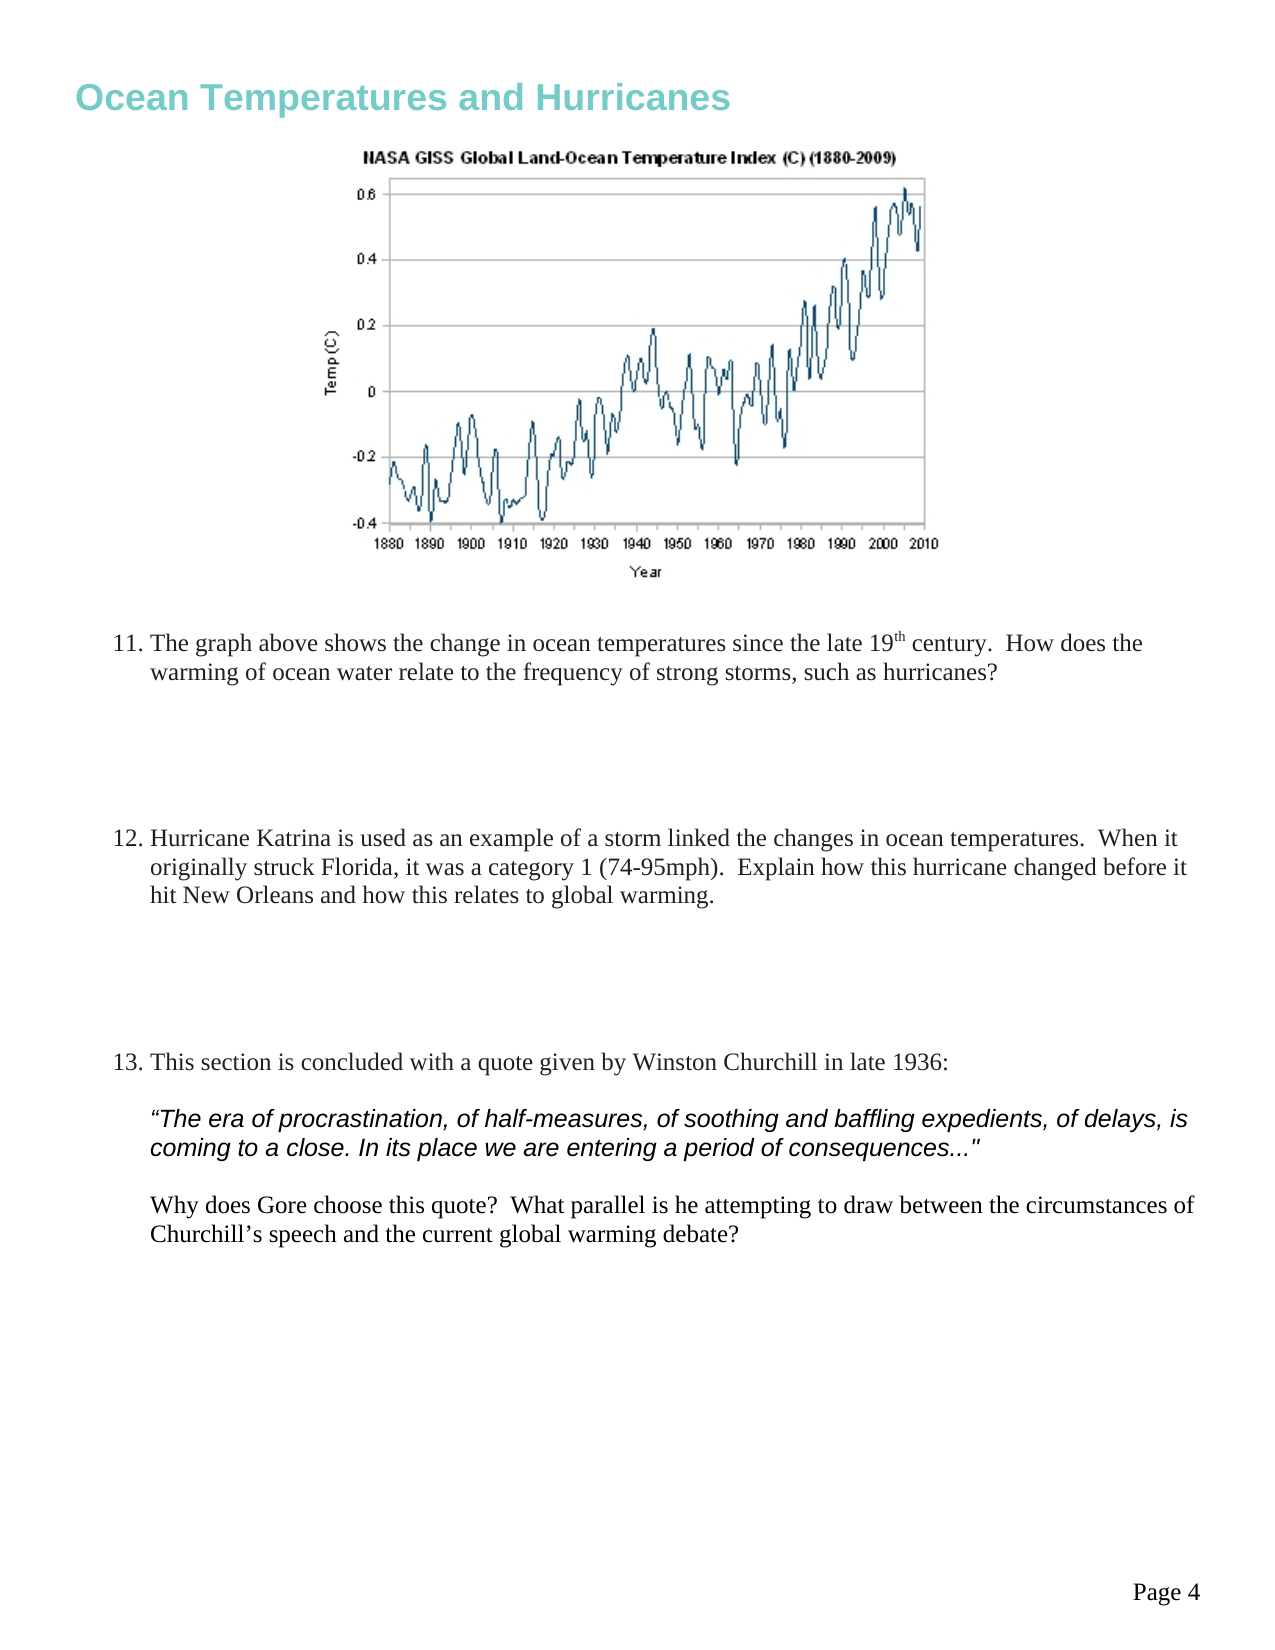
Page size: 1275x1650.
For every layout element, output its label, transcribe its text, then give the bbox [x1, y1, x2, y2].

list The graph above shows the change in ocean temperatures since the late 19th century. How does the warming of ocean water relate to the frequency of strong storms, such as hurricanes? [112, 628, 1200, 686]
list Why does Gore choose this quote? What parallel is he attempting to draw between the circumstances of Churchill’s speech and the current global warming debate? [150, 1190, 1200, 1248]
list This section is concluded with a quote given by Winston Churchill in late 1936: [112, 1047, 1200, 1075]
list “The era of procrastination, of half-measures, of soothing and baffling expedients, of delays, is coming to a close. In its place we are entering a period of consequences..." [150, 1104, 1200, 1162]
text Ocean Temperatures and Hurricanes [75, 75, 1200, 118]
list Hurricane Katrina is used as an example of a storm linked the changes in ocean temperatures. When it originally struck Florida, it was a category 1 (74-95mph). Explain how this hurricane changed before it hit New Orleans and how this relates to global warming. [112, 823, 1200, 910]
picture [308, 139, 956, 589]
